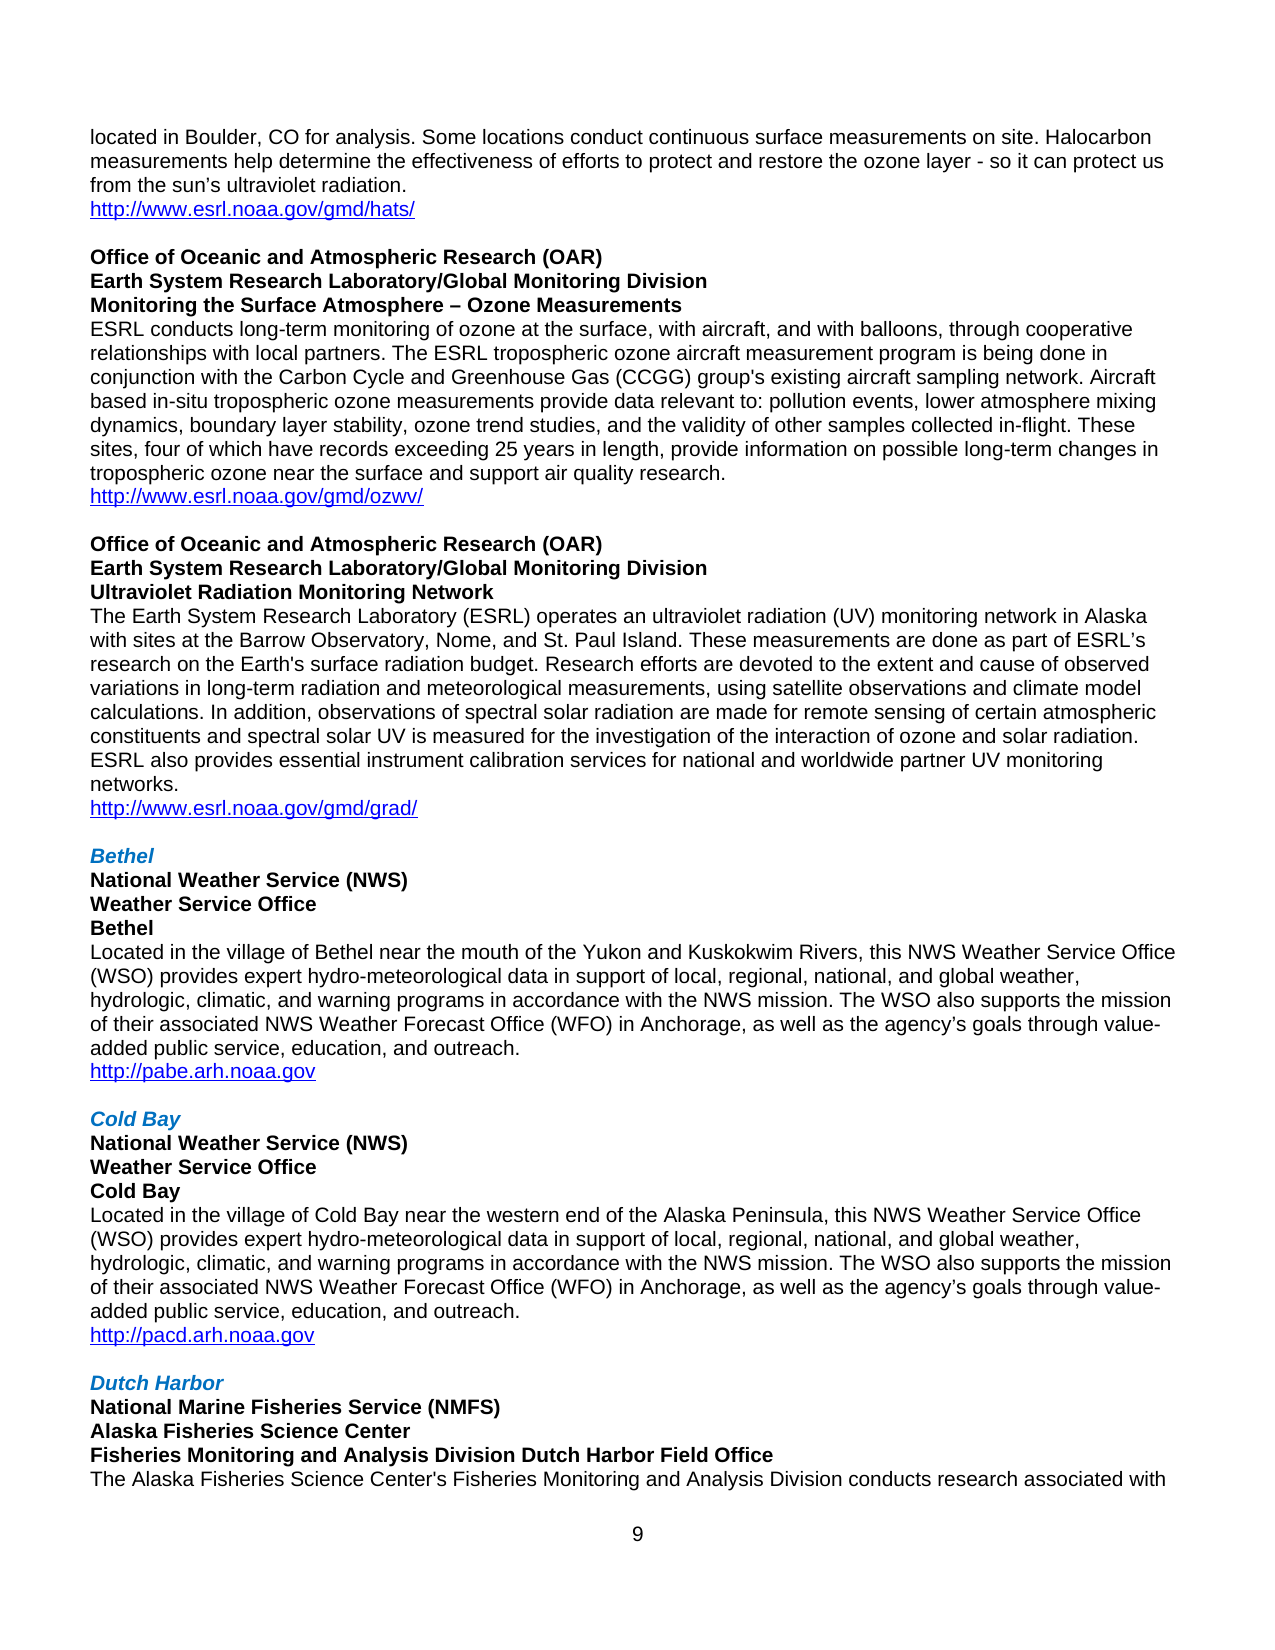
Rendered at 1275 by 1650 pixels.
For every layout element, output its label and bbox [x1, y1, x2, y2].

table_cell [75, 104, 1200, 1506]
